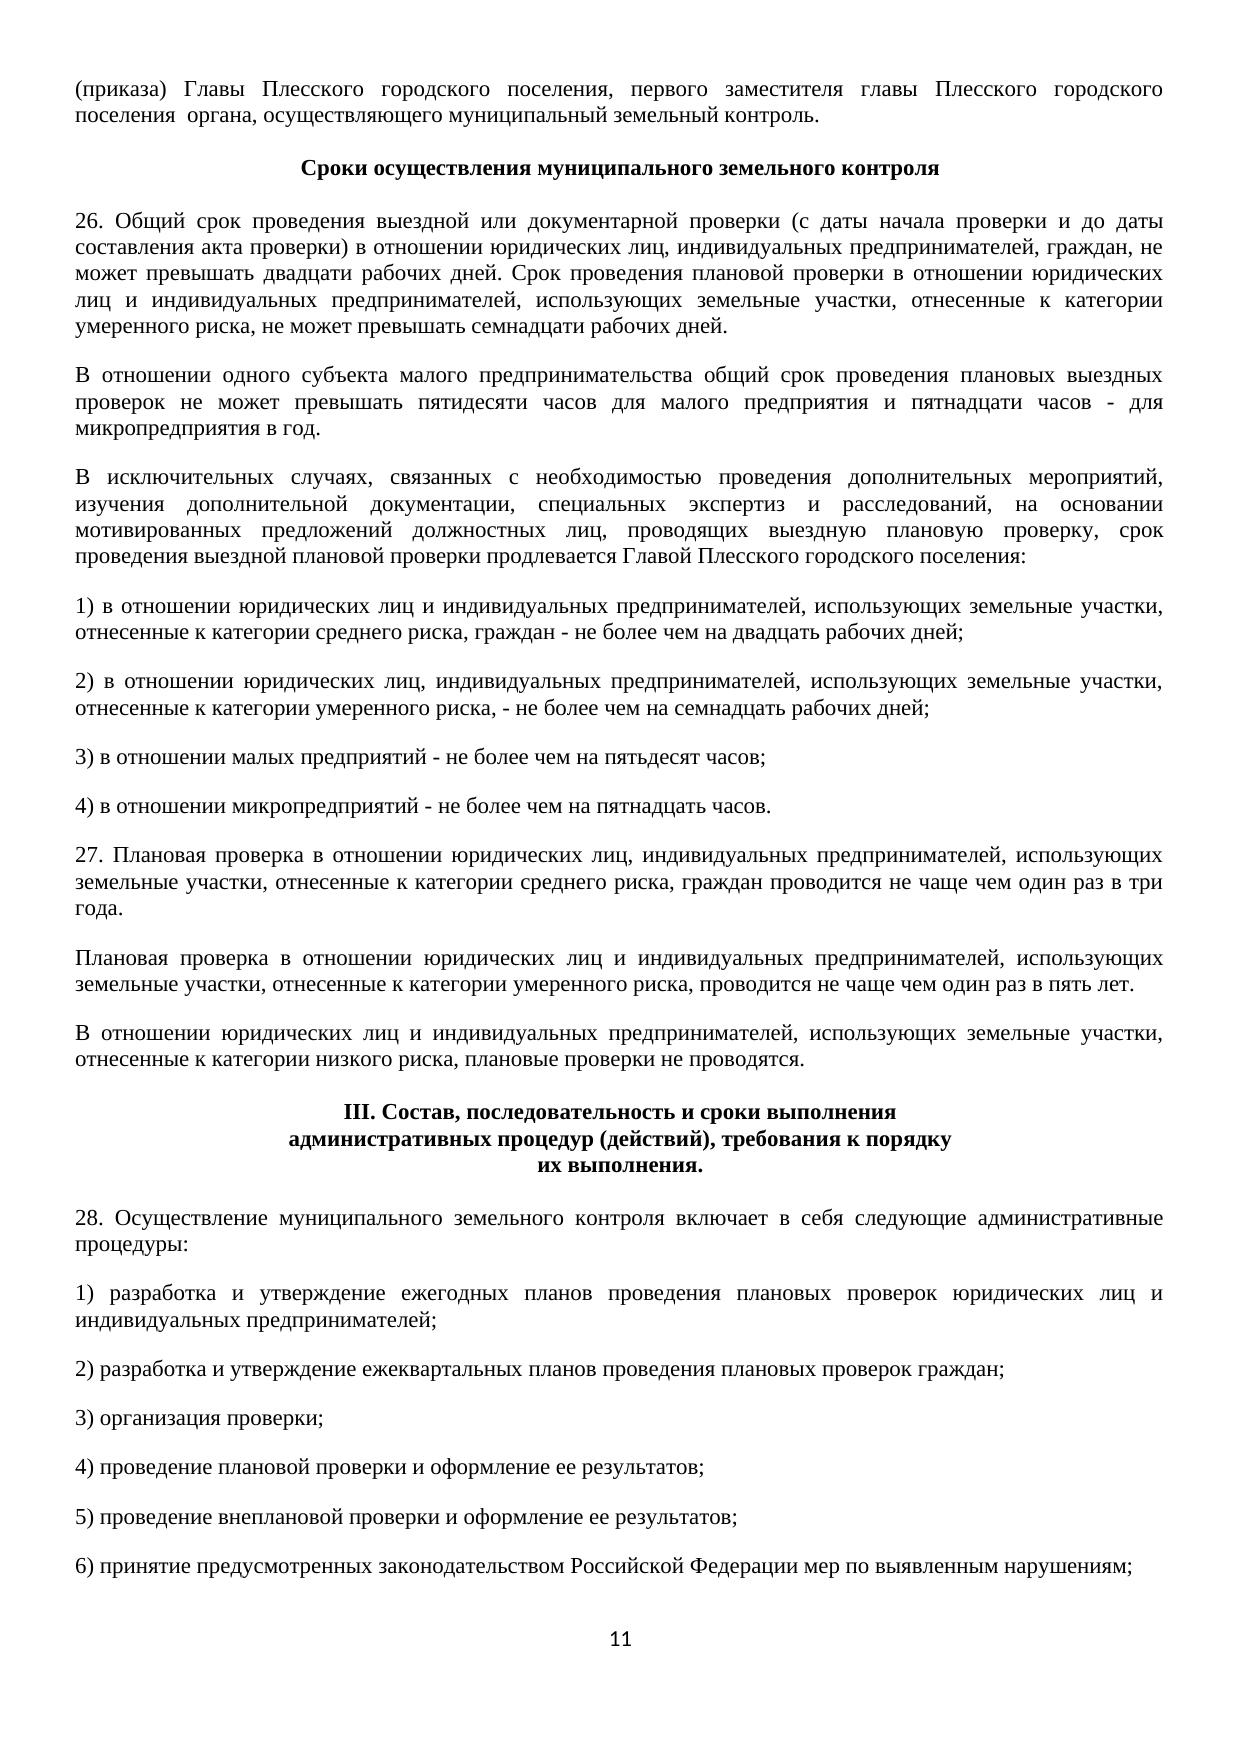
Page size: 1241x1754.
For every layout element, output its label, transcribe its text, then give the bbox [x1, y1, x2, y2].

text 3) в отношении малых предприятий - не более чем на пятьдесят часов; [75, 743, 1165, 769]
text 1) разработка и утверждение ежегодных планов проведения плановых проверок юридических лиц и индивидуальных предпринимателей; [75, 1279, 1165, 1332]
text 4) в отношении микропредприятий - не более чем на пятнадцать часов. [75, 792, 1165, 819]
text 5) проведение внеплановой проверки и оформление ее результатов; [75, 1503, 1165, 1529]
text В отношении юридических лиц и индивидуальных предпринимателей, использующих земельные участки, отнесенные к категории низкого риска, плановые проверки не проводятся. [75, 1019, 1165, 1072]
text В отношении одного субъекта малого предпринимательства общий срок проведения плановых выездных проверок не может превышать пятидесяти часов для малого предприятия и пятнадцати часов - для микропредприятия в год. [75, 361, 1165, 441]
text 2) разработка и утверждение ежеквартальных планов проведения плановых проверок граждан; [75, 1355, 1165, 1381]
text их выполнения. [75, 1151, 1165, 1177]
text 4) проведение плановой проверки и оформление ее результатов; [75, 1453, 1165, 1480]
text 1) в отношении юридических лиц и индивидуальных предпринимателей, использующих земельные участки, отнесенные к категории среднего риска, граждан - не более чем на двадцать рабочих дней; [75, 592, 1165, 644]
text административных процедур (действий), требования к порядку [75, 1124, 1165, 1151]
text В исключительных случаях, связанных с необходимостью проведения дополнительных мероприятий, изучения дополнительной документации, специальных экспертиз и расследований, на основании мотивированных предложений должностных лиц, проводящих выездную плановую проверку, срок проведения выездной плановой проверки продлевается Главой Плесского городского поселения: [75, 463, 1165, 569]
text 2) в отношении юридических лиц, индивидуальных предпринимателей, использующих земельные участки, отнесенные к категории умеренного риска, - не более чем на семнадцать рабочих дней; [75, 667, 1165, 720]
text 6) принятие предусмотренных законодательством Российской Федерации мер по выявленным нарушениям; [75, 1552, 1165, 1578]
text Сроки осуществления муниципального земельного контроля [75, 154, 1165, 180]
text III. Состав, последовательность и сроки выполнения [75, 1098, 1165, 1124]
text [75, 75, 1165, 128]
text 3) организация проверки; [75, 1404, 1165, 1431]
text 27. Плановая проверка в отношении юридических лиц, индивидуальных предпринимателей, использующих земельные участки, отнесенные к категории среднего риска, граждан проводится не чаще чем один раз в три года. [75, 842, 1165, 921]
text 28. Осуществление муниципального земельного контроля включает в себя следующие административные процедуры: [75, 1204, 1165, 1256]
text Плановая проверка в отношении юридических лиц и индивидуальных предпринимателей, использующих земельные участки, отнесенные к категории умеренного риска, проводится не чаще чем один раз в пять лет. [75, 943, 1165, 996]
text 26. Общий срок проведения выездной или документарной проверки (с даты начала проверки и до даты составления акта проверки) в отношении юридических лиц, индивидуальных предпринимателей, граждан, не может превышать двадцати рабочих дней. Срок проведения плановой проверки в отношении юридических лиц и индивидуальных предпринимателей, использующих земельные участки, отнесенные к категории умеренного риска, не может превышать семнадцати рабочих дней. [75, 207, 1165, 338]
